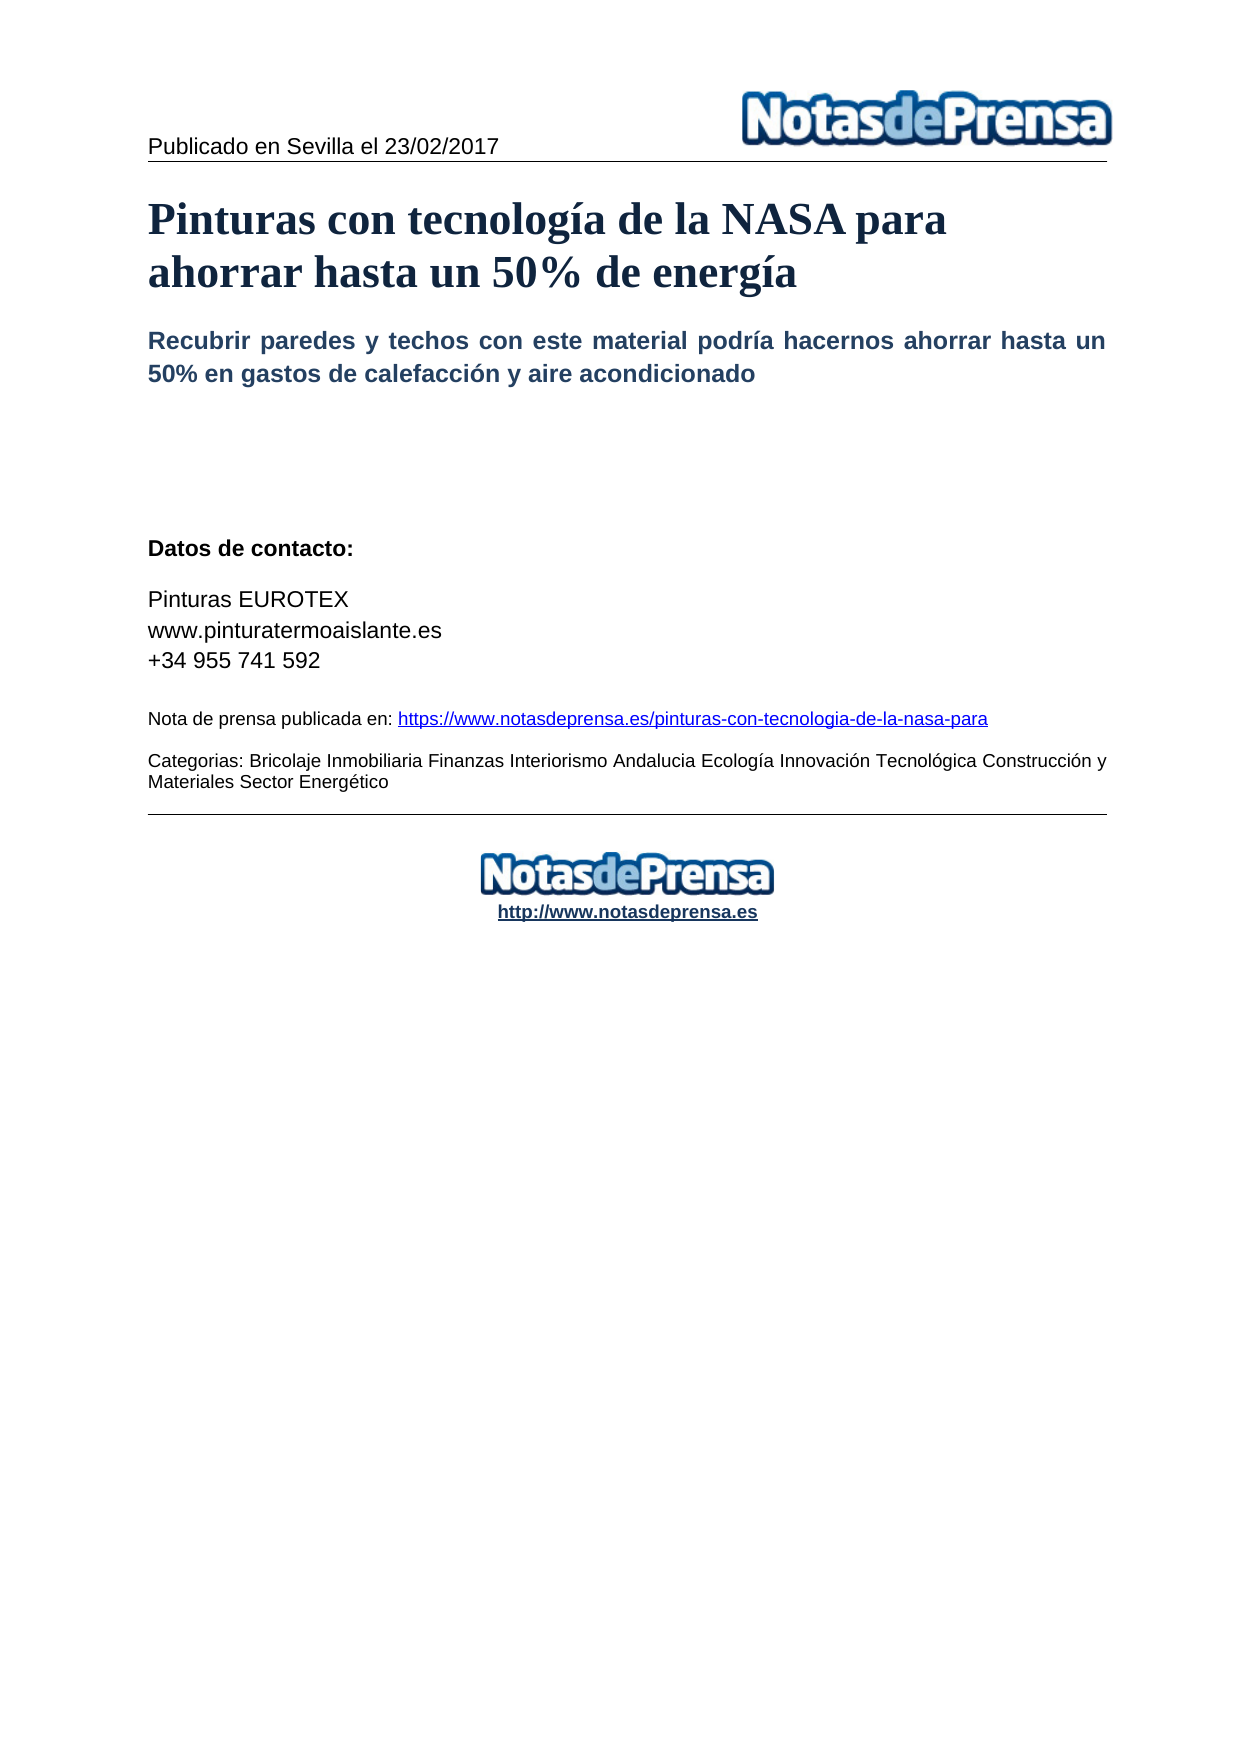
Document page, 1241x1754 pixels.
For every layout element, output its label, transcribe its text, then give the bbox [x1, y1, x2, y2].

subtitle Pinturas con tecnología de la NASA para ahorrar hasta un 50% de energía [148, 192, 1107, 297]
text Nota de prensa publicada en: https://www.notasdeprensa.es/pinturas-con-tecnologia-de-la-nasa-para [148, 707, 1107, 729]
picture [480, 851, 775, 897]
text Pinturas EUROTEX [148, 586, 1063, 613]
text Datos de contacto: [148, 535, 1107, 562]
text www.pinturatermoaislante.es [148, 617, 1063, 643]
text Publicado en Sevilla el 23/02/2017 [148, 133, 1107, 161]
picture [742, 90, 1113, 148]
text +34 955 741 592 [148, 647, 1063, 673]
subtitle Recubrir paredes y techos con este material podría hacernos ahorrar hasta un 50% en gastos de calefacción y aire acondicionado [148, 326, 1107, 388]
text Categorias: Bricolaje Inmobiliaria Finanzas Interiorismo Andalucia Ecología Innovación Tecnológica Construcción y Materiales Sector Energético [148, 750, 1107, 793]
text http://www.notasdeprensa.es [148, 901, 1107, 922]
